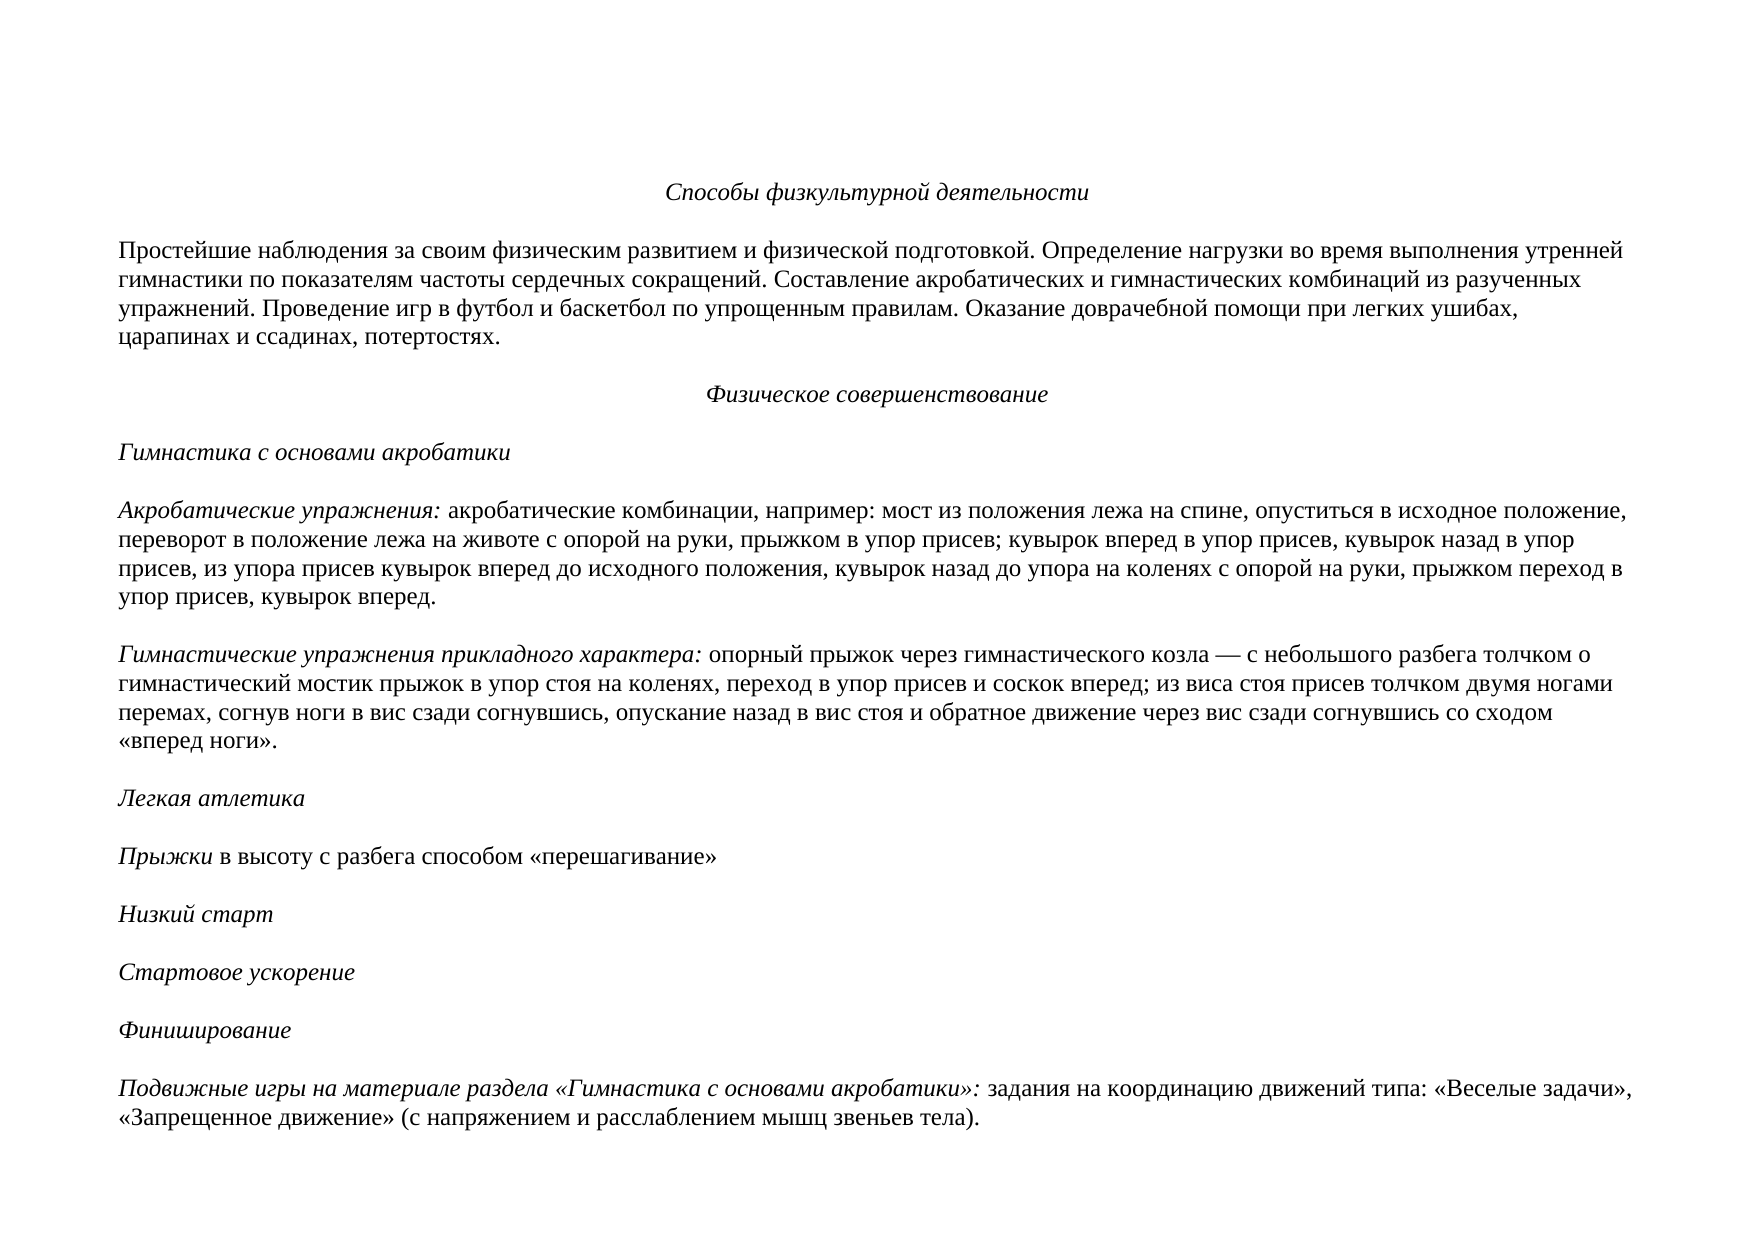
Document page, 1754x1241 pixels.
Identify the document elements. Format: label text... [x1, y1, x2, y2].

text Акробатические упражнения: акробатические комбинации, например: мост из положения лежа на спине, опуститься в исходное положение, переворот в положение лежа на животе с опорой на руки, прыжком в упор присев; кувырок вперед в упор присев, кувырок назад в упор присев, из упора присев кувырок вперед до исходного положения, кувырок назад до упора на коленях с опорой на руки, прыжком переход в упор присев, кувырок вперед. [118, 495, 1636, 610]
text Легкая атлетика [118, 783, 1636, 812]
text Подвижные игры на материале раздела «Гимнастика с основами акробатики»: задания на координацию движений типа: «Веселые задачи», «Запрещенное движение» (с напряжением и расслаблением мышц звеньев тела). [118, 1073, 1636, 1131]
text Стартовое ускорение [118, 957, 1636, 986]
text Гимнастические упражнения прикладного характера: опорный прыжок через гимнастического козла — с небольшого разбега толчком о гимнастический мостик прыжок в упор стоя на коленях, переход в упор присев и соскок вперед; из виса стоя присев толчком двумя ногами перемах, согнув ноги в вис сзади согнувшись, опускание назад в вис стоя и обратное движение через вис сзади согнувшись со сходом «вперед ноги». [118, 639, 1636, 754]
text Прыжки в высоту с разбега способом «перешагивание» [118, 841, 1636, 870]
text Простейшие наблюдения за своим физическим развитием и физической подготовкой. Определение нагрузки во время выполнения утренней гимнастики по показателям частоты сердечных сокращений. Составление акробатических и гимнастических комбинаций из разученных упражнений. Проведение игр в футбол и баскетбол по упрощенным правилам. Оказание доврачебной помощи при легких ушибах, царапинах и ссадинах, потертостях. [118, 235, 1636, 350]
text Физическое совершенствование [118, 379, 1636, 408]
text Гимнастика с основами акробатики [118, 437, 1636, 466]
text Способы физкультурной деятельности [118, 177, 1636, 206]
text Низкий старт [118, 899, 1636, 928]
text Финиширование [118, 1015, 1636, 1044]
